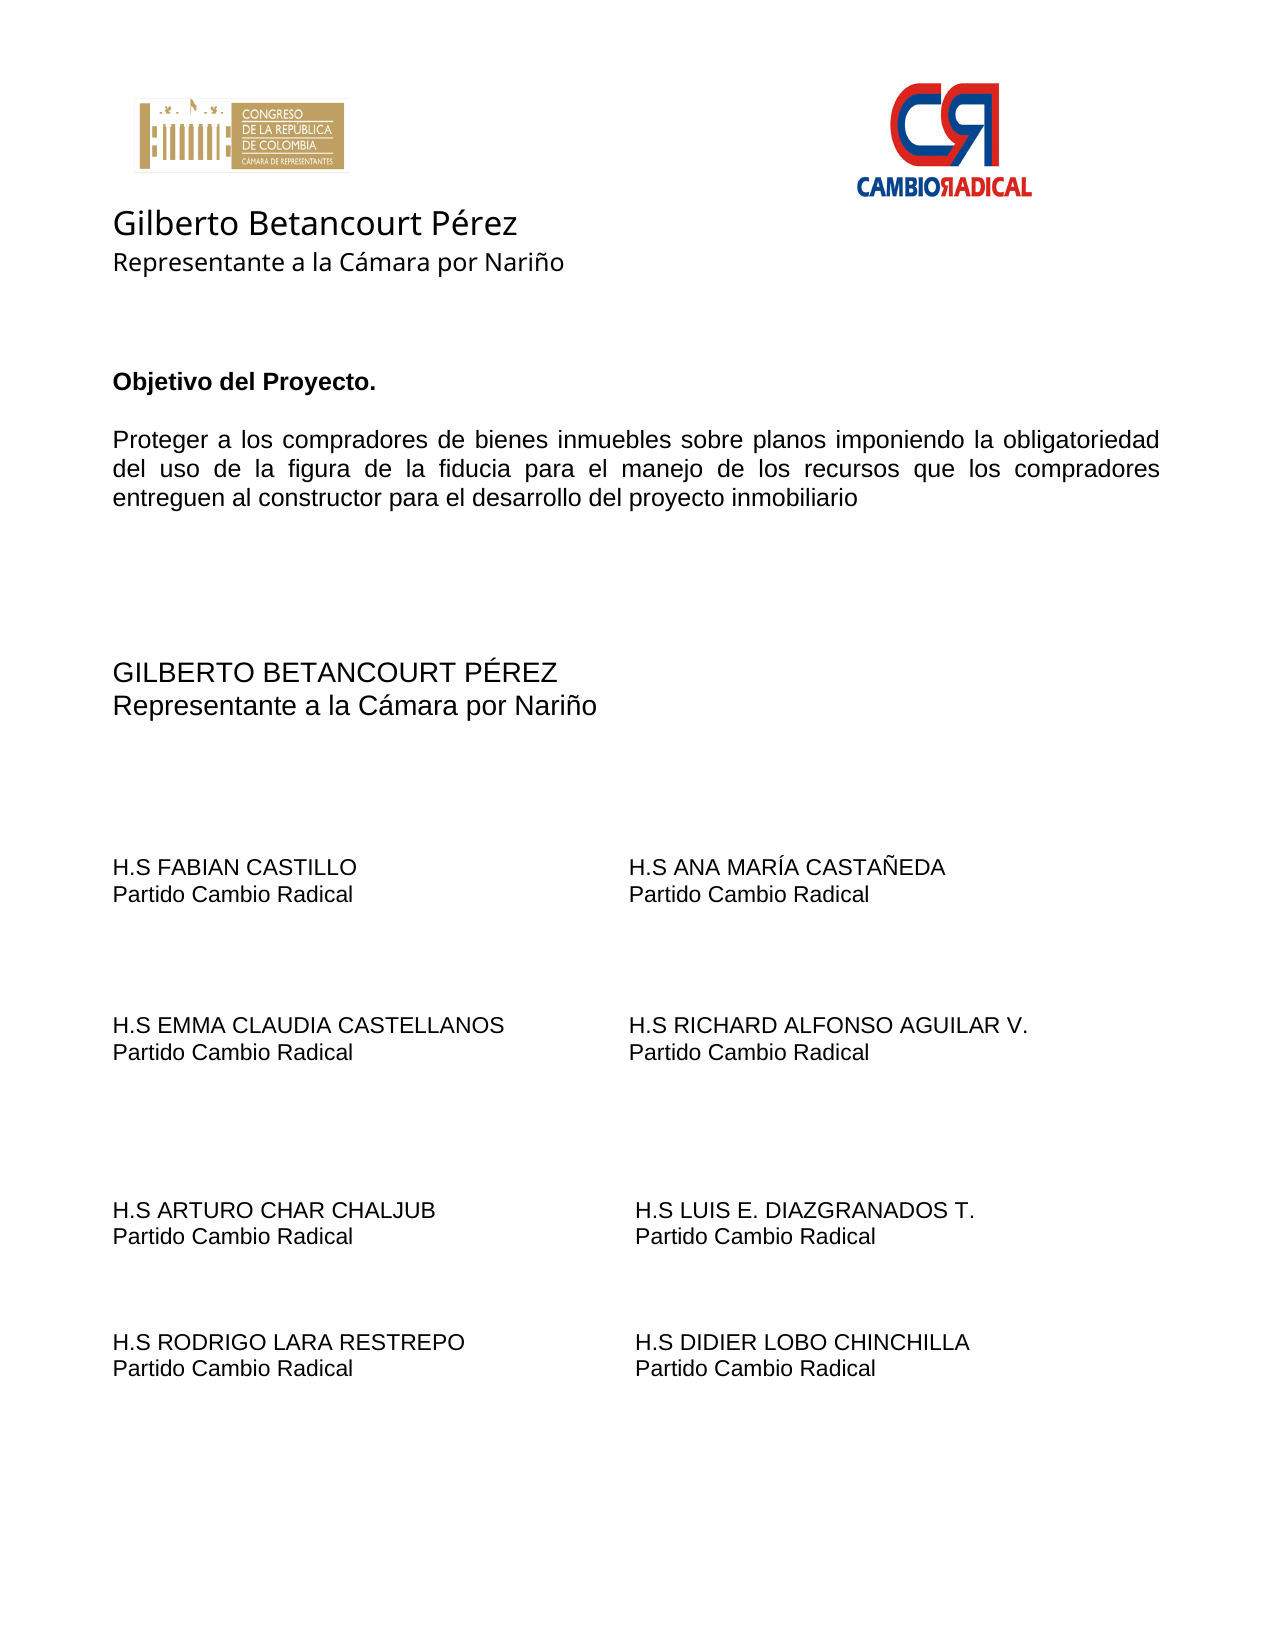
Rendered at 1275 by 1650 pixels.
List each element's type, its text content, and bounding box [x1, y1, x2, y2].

text Proteger a los compradores de bienes inmuebles sobre planos imponiendo la obligatoriedad del uso de la figura de la fiducia para el manejo de los recursos que los compradores entreguen al constructor para el desarrollo del proyecto inmobiliario [112, 425, 1162, 511]
picture [112, 73, 378, 200]
text Representante a la Cámara por Nariño [112, 689, 1162, 721]
text Partido Cambio Radical Partido Cambio Radical [112, 1223, 1162, 1249]
text Partido Cambio Radical Partido Cambio Radical [112, 1355, 1162, 1381]
text H.S FABIAN CASTILLO H.S ANA MARÍA CASTAÑEDA [112, 854, 1162, 881]
picture [855, 82, 1034, 200]
text GILBERTO BETANCOURT PÉREZ [112, 656, 1162, 689]
text H.S RODRIGO LARA RESTREPO H.S DIDIER LOBO CHINCHILLA [112, 1328, 1162, 1355]
text Partido Cambio Radical Partido Cambio Radical [112, 881, 1162, 907]
text Partido Cambio Radical Partido Cambio Radical [112, 1039, 1162, 1065]
text H.S EMMA CLAUDIA CASTELLANOS H.S RICHARD ALFONSO AGUILAR V. [112, 1012, 1162, 1039]
text H.S ARTURO CHAR CHALJUB H.S LUIS E. DIAZGRANADOS T. [112, 1197, 1162, 1223]
text Objetivo del Proyecto. [112, 367, 1162, 396]
